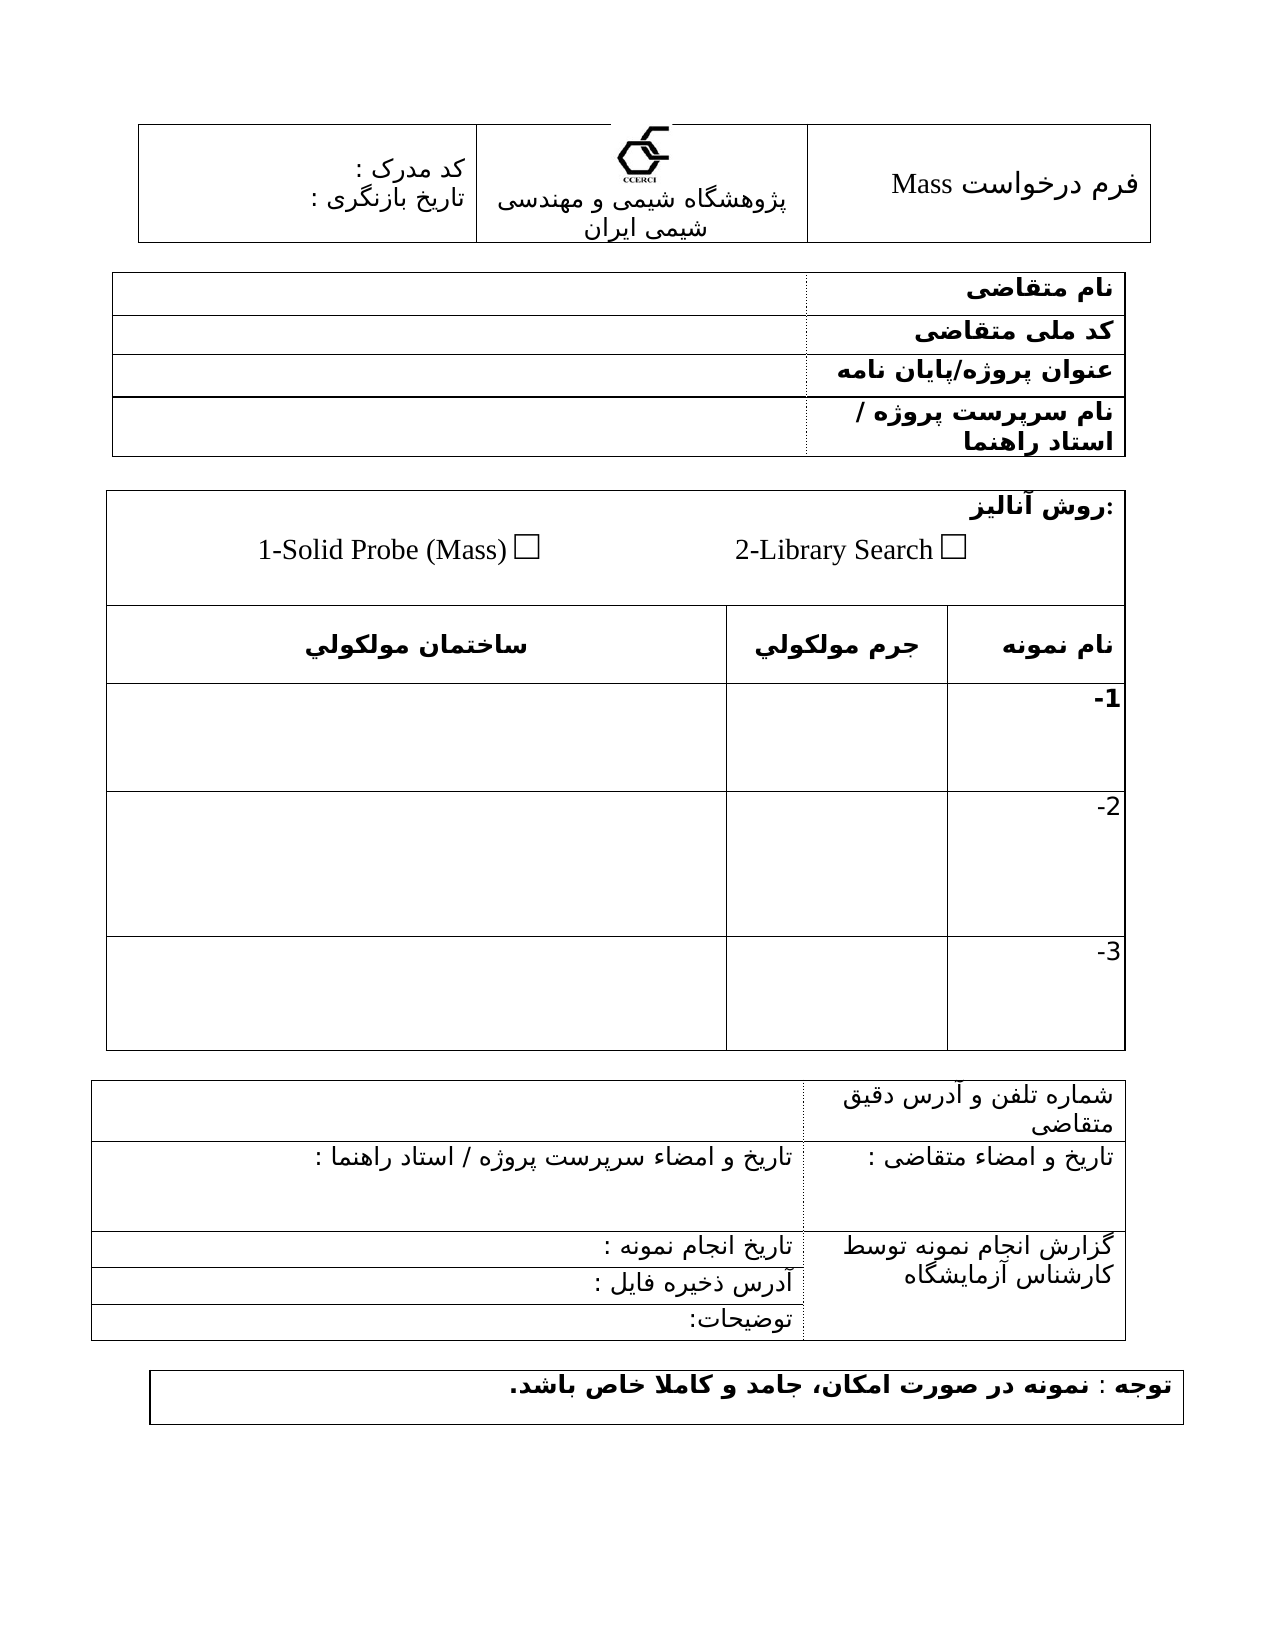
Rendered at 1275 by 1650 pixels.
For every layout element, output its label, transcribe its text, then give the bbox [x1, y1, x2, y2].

table_cell تاریخ و امضاء سرپرست پروژه / استاد راهنما : [92, 1141, 804, 1231]
table_header [113, 273, 807, 315]
table_cell [107, 792, 726, 936]
table_cell نام نمونه [948, 606, 1124, 683]
table_cell عنوان پروژه/پایان نامه [807, 355, 1124, 396]
table_cell [113, 398, 807, 456]
table_header [92, 1081, 804, 1141]
table_cell جرم مولكولي [727, 606, 947, 683]
table_cell [113, 354, 807, 396]
table_cell 1- [948, 684, 1124, 791]
table_cell [727, 792, 947, 936]
table_cell [107, 937, 726, 1050]
table_cell [727, 937, 947, 1050]
table_cell تاریخ و امضاء متقاضی : [804, 1142, 1125, 1231]
table_cell [107, 684, 726, 791]
table_cell تاریخ انجام نمونه : [92, 1231, 804, 1267]
table_cell [113, 316, 807, 354]
table_header توجه : نمونه در صورت امكان، جامد و كاملا خاص باشد. [151, 1371, 1183, 1424]
table_cell کد ملی متقاضی [807, 316, 1124, 354]
table_header روش آناليز: 1-Solid Probe (Mass) □ 2-Library Search □ [107, 491, 1124, 605]
table_header فرم درخواست Mass [808, 125, 1150, 242]
table_cell 2- [948, 792, 1124, 936]
table_cell توضيحات: [92, 1305, 804, 1340]
table_header کد مدرک : تاریخ بازنگری : [139, 125, 476, 242]
table_cell آدرس ذخیره فایل : [92, 1268, 804, 1303]
table_cell نام سرپرست پروژه / استاد راهنما [807, 398, 1124, 456]
table_header پژوهشگاه شیمی و مهندسی شیمی ایران [477, 125, 807, 242]
table_cell ساختمان مولكولي [107, 606, 726, 683]
table_cell گزارش انجام نمونه توسط کارشناس آزمایشگاه [804, 1232, 1125, 1340]
table_cell 3- [948, 937, 1124, 1050]
table_header شماره تلفن و آدرس دقیق متقاضی [804, 1081, 1125, 1141]
table_header نام متقاضی [807, 273, 1124, 315]
picture [611, 124, 673, 184]
table_cell [727, 684, 947, 791]
